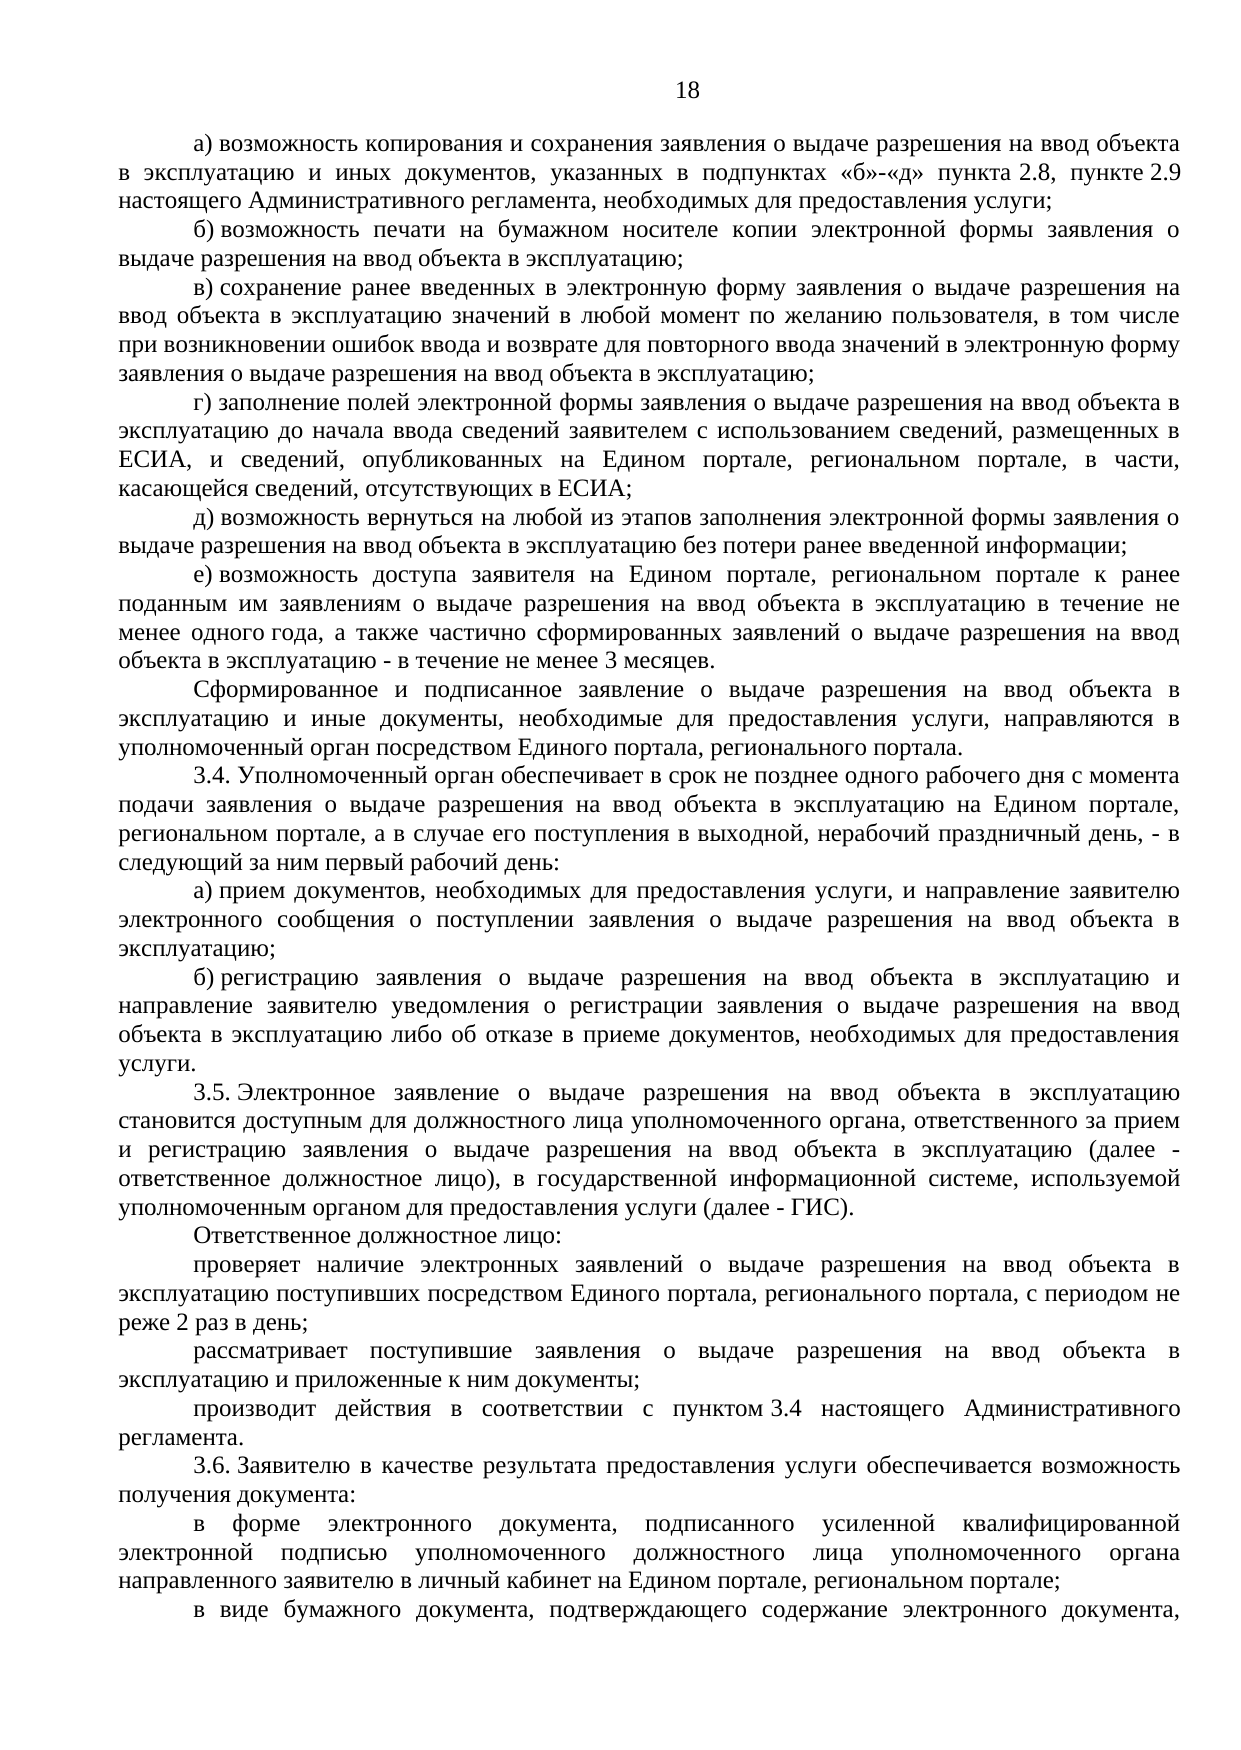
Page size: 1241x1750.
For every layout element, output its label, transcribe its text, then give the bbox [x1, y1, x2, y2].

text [118, 1594, 1181, 1623]
text 3.5. Электронное заявление о выдаче разрешения на ввод объекта в эксплуатацию становится доступным для должностного лица уполномоченного органа, ответственного за прием и регистрацию заявления о выдаче разрешения на ввод объекта в эксплуатацию (далее - ответственное должностное лицо), в государственной информационной системе, используемой уполномоченным органом для предоставления услуги (далее - ГИС). [118, 1077, 1181, 1220]
text в) сохранение ранее введенных в электронную форму заявления о выдаче разрешения на ввод объекта в эксплуатацию значений в любой момент по желанию пользователя, в том числе при возникновении ошибок ввода и возврате для повторного ввода значений в электронную форму заявления о выдаче разрешения на ввод объекта в эксплуатацию; [118, 272, 1181, 387]
text Сформированное и подписанное заявление о выдаче разрешения на ввод объекта в эксплуатацию и иные документы, необходимые для предоставления услуги, направляются в уполномоченный орган посредством Единого портала, регионального портала. [118, 674, 1181, 760]
text рассматривает поступившие заявления о выдаче разрешения на ввод объекта в эксплуатацию и приложенные к ним документы; [118, 1335, 1181, 1393]
text в форме электронного документа, подписанного усиленной квалифицированной электронной подписью уполномоченного должностного лица уполномоченного органа направленного заявителю в личный кабинет на Едином портале, региональном портале; [118, 1508, 1181, 1594]
text а) возможность копирования и сохранения заявления о выдаче разрешения на ввод объекта в эксплуатацию и иных документов, указанных в подпунктах «б»-«д» пункта 2.8, пункте 2.9 настоящего Административного регламента, необходимых для предоставления услуги; [118, 128, 1181, 214]
text б) регистрацию заявления о выдаче разрешения на ввод объекта в эксплуатацию и направление заявителю уведомления о регистрации заявления о выдаче разрешения на ввод объекта в эксплуатацию либо об отказе в приеме документов, необходимых для предоставления услуги. [118, 962, 1181, 1077]
text е) возможность доступа заявителя на Едином портале, региональном портале к ранее поданным им заявлениям о выдаче разрешения на ввод объекта в эксплуатацию в течение не менее одного года, а также частично сформированных заявлений о выдаче разрешения на ввод объекта в эксплуатацию - в течение не менее 3 месяцев. [118, 559, 1181, 674]
text 3.6. Заявителю в качестве результата предоставления услуги обеспечивается возможность получения документа: [118, 1450, 1181, 1508]
text г) заполнение полей электронной формы заявления о выдаче разрешения на ввод объекта в эксплуатацию до начала ввода сведений заявителем с использованием сведений, размещенных в ЕСИА, и сведений, опубликованных на Едином портале, региональном портале, в части, касающейся сведений, отсутствующих в ЕСИА; [118, 387, 1181, 502]
text производит действия в соответствии с пунктом 3.4 настоящего Административного регламента. [118, 1393, 1181, 1450]
text б) возможность печати на бумажном носителе копии электронной формы заявления о выдаче разрешения на ввод объекта в эксплуатацию; [118, 214, 1181, 272]
text Ответственное должностное лицо: [118, 1220, 1181, 1249]
text проверяет наличие электронных заявлений о выдаче разрешения на ввод объекта в эксплуатацию поступивших посредством Единого портала, регионального портала, с периодом не реже 2 раз в день; [118, 1249, 1181, 1335]
text 3.4. Уполномоченный орган обеспечивает в срок не позднее одного рабочего дня с момента подачи заявления о выдаче разрешения на ввод объекта в эксплуатацию на Едином портале, региональном портале, а в случае его поступления в выходной, нерабочий праздничный день, - в следующий за ним первый рабочий день: [118, 760, 1181, 875]
text д) возможность вернуться на любой из этапов заполнения электронной формы заявления о выдаче разрешения на ввод объекта в эксплуатацию без потери ранее введенной информации; [118, 502, 1181, 559]
text а) прием документов, необходимых для предоставления услуги, и направление заявителю электронного сообщения о поступлении заявления о выдаче разрешения на ввод объекта в эксплуатацию; [118, 875, 1181, 962]
